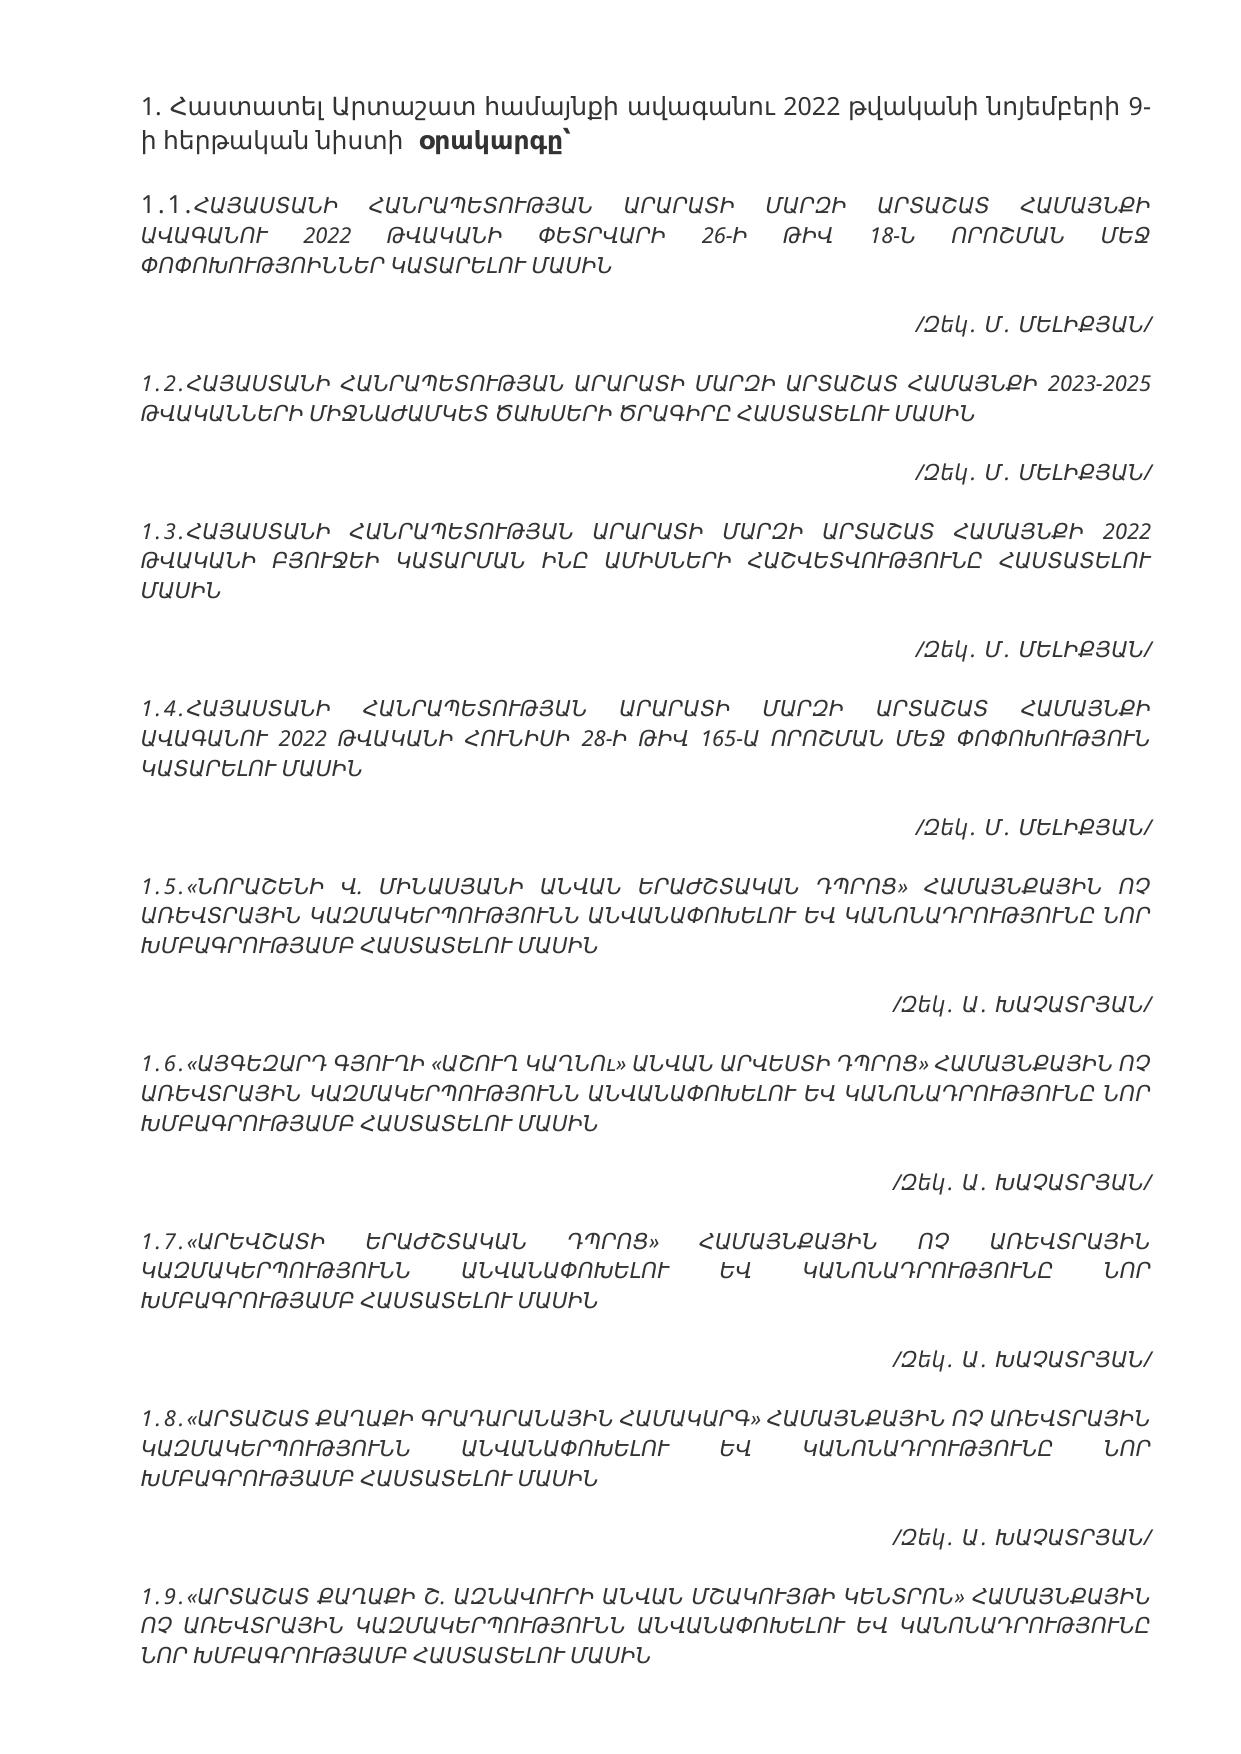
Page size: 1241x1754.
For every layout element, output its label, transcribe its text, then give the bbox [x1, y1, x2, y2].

text 1․7․«ԱՐԵՎՇԱՏԻ ԵՐԱԺՇՏԱԿԱՆ ԴՊՐՈՑ» ՀԱՄԱՅՆՔԱՅԻՆ ՈՉ ԱՌԵՎՏՐԱՅԻՆ ԿԱԶՄԱԿԵՐՊՈՒԹՅՈՒՆՆ ԱՆՎԱՆԱՓՈԽԵԼՈՒ ԵՎ ԿԱՆՈՆԱԴՐՈՒԹՅՈՒՆԸ ՆՈՐ ԽՄԲԱԳՐՈՒԹՅԱՄԲ ՀԱՍՏԱՏԵԼՈՒ ՄԱՍԻՆ [141, 1226, 1151, 1315]
text /Զեկ․ Մ․ ՄԵԼԻՔՅԱՆ/ [141, 812, 1151, 842]
text /Զեկ․ Ա․ ԽԱՉԱՏՐՅԱՆ/ [141, 1522, 1151, 1552]
text 1․5․«ՆՈՐԱՇԵՆԻ Վ. ՄԻՆԱՍՅԱՆԻ ԱՆՎԱՆ ԵՐԱԺՇՏԱԿԱՆ ԴՊՐՈՑ» ՀԱՄԱՅՆՔԱՅԻՆ ՈՉ ԱՌԵՎՏՐԱՅԻՆ ԿԱԶՄԱԿԵՐՊՈՒԹՅՈՒՆՆ ԱՆՎԱՆԱՓՈԽԵԼՈՒ ԵՎ ԿԱՆՈՆԱԴՐՈՒԹՅՈՒՆԸ ՆՈՐ ԽՄԲԱԳՐՈՒԹՅԱՄԲ ՀԱՍՏԱՏԵԼՈՒ ՄԱՍԻՆ [141, 871, 1151, 960]
text 1․8․«ԱՐՏԱՇԱՏ ՔԱՂԱՔԻ ԳՐԱԴԱՐԱՆԱՅԻՆ ՀԱՄԱԿԱՐԳ» ՀԱՄԱՅՆՔԱՅԻՆ ՈՉ ԱՌԵՎՏՐԱՅԻՆ ԿԱԶՄԱԿԵՐՊՈՒԹՅՈՒՆՆ ԱՆՎԱՆԱՓՈԽԵԼՈՒ ԵՎ ԿԱՆՈՆԱԴՐՈՒԹՅՈՒՆԸ ՆՈՐ ԽՄԲԱԳՐՈՒԹՅԱՄԲ ՀԱՍՏԱՏԵԼՈՒ ՄԱՍԻՆ [141, 1403, 1151, 1493]
text 1․2․ՀԱՅԱՍՏԱՆԻ ՀԱՆՐԱՊԵՏՈՒԹՅԱՆ ԱՐԱՐԱՏԻ ՄԱՐԶԻ ԱՐՏԱՇԱՏ ՀԱՄԱՅՆՔԻ 2023-2025 ԹՎԱԿԱՆՆԵՐԻ ՄԻՋՆԱԺԱՄԿԵՏ ԾԱԽՍԵՐԻ ԾՐԱԳԻՐԸ ՀԱՍՏԱՏԵԼՈՒ ՄԱՍԻՆ [141, 368, 1151, 428]
text /Զեկ․ Ա․ ԽԱՉԱՏՐՅԱՆ/ [141, 1344, 1151, 1374]
text /Զեկ․ Մ․ ՄԵԼԻՔՅԱՆ/ [141, 457, 1151, 487]
text 1․4․ՀԱՅԱՍՏԱՆԻ ՀԱՆՐԱՊԵՏՈՒԹՅԱՆ ԱՐԱՐԱՏԻ ՄԱՐԶԻ ԱՐՏԱՇԱՏ ՀԱՄԱՅՆՔԻ ԱՎԱԳԱՆՈՒ 2022 ԹՎԱԿԱՆԻ ՀՈՒՆԻՍԻ 28-Ի ԹԻՎ 165-Ա ՈՐՈՇՄԱՆ ՄԵՋ ՓՈՓՈԽՈՒԹՅՈՒՆ ԿԱՏԱՐԵԼՈՒ ՄԱՍԻՆ [141, 693, 1151, 783]
text 1․3․ՀԱՅԱՍՏԱՆԻ ՀԱՆՐԱՊԵՏՈՒԹՅԱՆ ԱՐԱՐԱՏԻ ՄԱՐԶԻ ԱՐՏԱՇԱՏ ՀԱՄԱՅՆՔԻ 2022 ԹՎԱԿԱՆԻ ԲՅՈՒՋԵԻ ԿԱՏԱՐՄԱՆ ԻՆԸ ԱՄԻՍՆԵՐԻ ՀԱՇՎԵՏՎՈՒԹՅՈՒՆԸ ՀԱՍՏԱՏԵԼՈՒ ՄԱՍԻՆ [141, 516, 1151, 605]
text 1․9․«ԱՐՏԱՇԱՏ ՔԱՂԱՔԻ Շ. ԱԶՆԱՎՈՒՐԻ ԱՆՎԱՆ ՄՇԱԿՈՒՅԹԻ ԿԵՆՏՐՈՆ» ՀԱՄԱՅՆՔԱՅԻՆ ՈՉ ԱՌԵՎՏՐԱՅԻՆ ԿԱԶՄԱԿԵՐՊՈՒԹՅՈՒՆՆ ԱՆՎԱՆԱՓՈԽԵԼՈՒ ԵՎ ԿԱՆՈՆԱԴՐՈՒԹՅՈՒՆԸ ՆՈՐ ԽՄԲԱԳՐՈՒԹՅԱՄԲ ՀԱՍՏԱՏԵԼՈՒ ՄԱՍԻՆ [141, 1581, 1151, 1670]
text /Զեկ․ Մ․ ՄԵԼԻՔՅԱՆ/ [141, 309, 1151, 339]
text /Զեկ․ Ա․ ԽԱՉԱՏՐՅԱՆ/ [141, 989, 1151, 1019]
text /Զեկ․ Մ․ ՄԵԼԻՔՅԱՆ/ [141, 634, 1151, 664]
text /Զեկ․ Ա․ ԽԱՉԱՏՐՅԱՆ/ [141, 1167, 1151, 1197]
text 1․6․«ԱՅԳԵԶԱՐԴ ԳՅՈՒՂԻ «ԱՇՈՒՂ ԿԱՂՆՈւ» ԱՆՎԱՆ ԱՐՎԵՍՏԻ ԴՊՐՈՑ» ՀԱՄԱՅՆՔԱՅԻՆ ՈՉ ԱՌԵՎՏՐԱՅԻՆ ԿԱԶՄԱԿԵՐՊՈՒԹՅՈՒՆՆ ԱՆՎԱՆԱՓՈԽԵԼՈՒ ԵՎ ԿԱՆՈՆԱԴՐՈՒԹՅՈՒՆԸ ՆՈՐ ԽՄԲԱԳՐՈՒԹՅԱՄԲ ՀԱՍՏԱՏԵԼՈՒ ՄԱՍԻՆ [141, 1048, 1151, 1138]
text 1․1․ՀԱՅԱՍՏԱՆԻ ՀԱՆՐԱՊԵՏՈՒԹՅԱՆ ԱՐԱՐԱՏԻ ՄԱՐԶԻ ԱՐՏԱՇԱՏ ՀԱՄԱՅՆՔԻ ԱՎԱԳԱՆՈՒ 2022 ԹՎԱԿԱՆԻ ՓԵՏՐՎԱՐԻ 26-Ի ԹԻՎ 18-Ն ՈՐՈՇՄԱՆ ՄԵՋ ՓՈՓՈԽՈՒԹՅՈԻՆՆԵՐ ԿԱՏԱՐԵԼՈՒ ՄԱՍԻՆ [141, 186, 1151, 280]
text 1. Հաստատել Արտաշատ համայնքի ավագանու 2022 թվականի նոյեմբերի 9-ի հերթական նիստի օրակարգը՝ [141, 89, 1151, 157]
